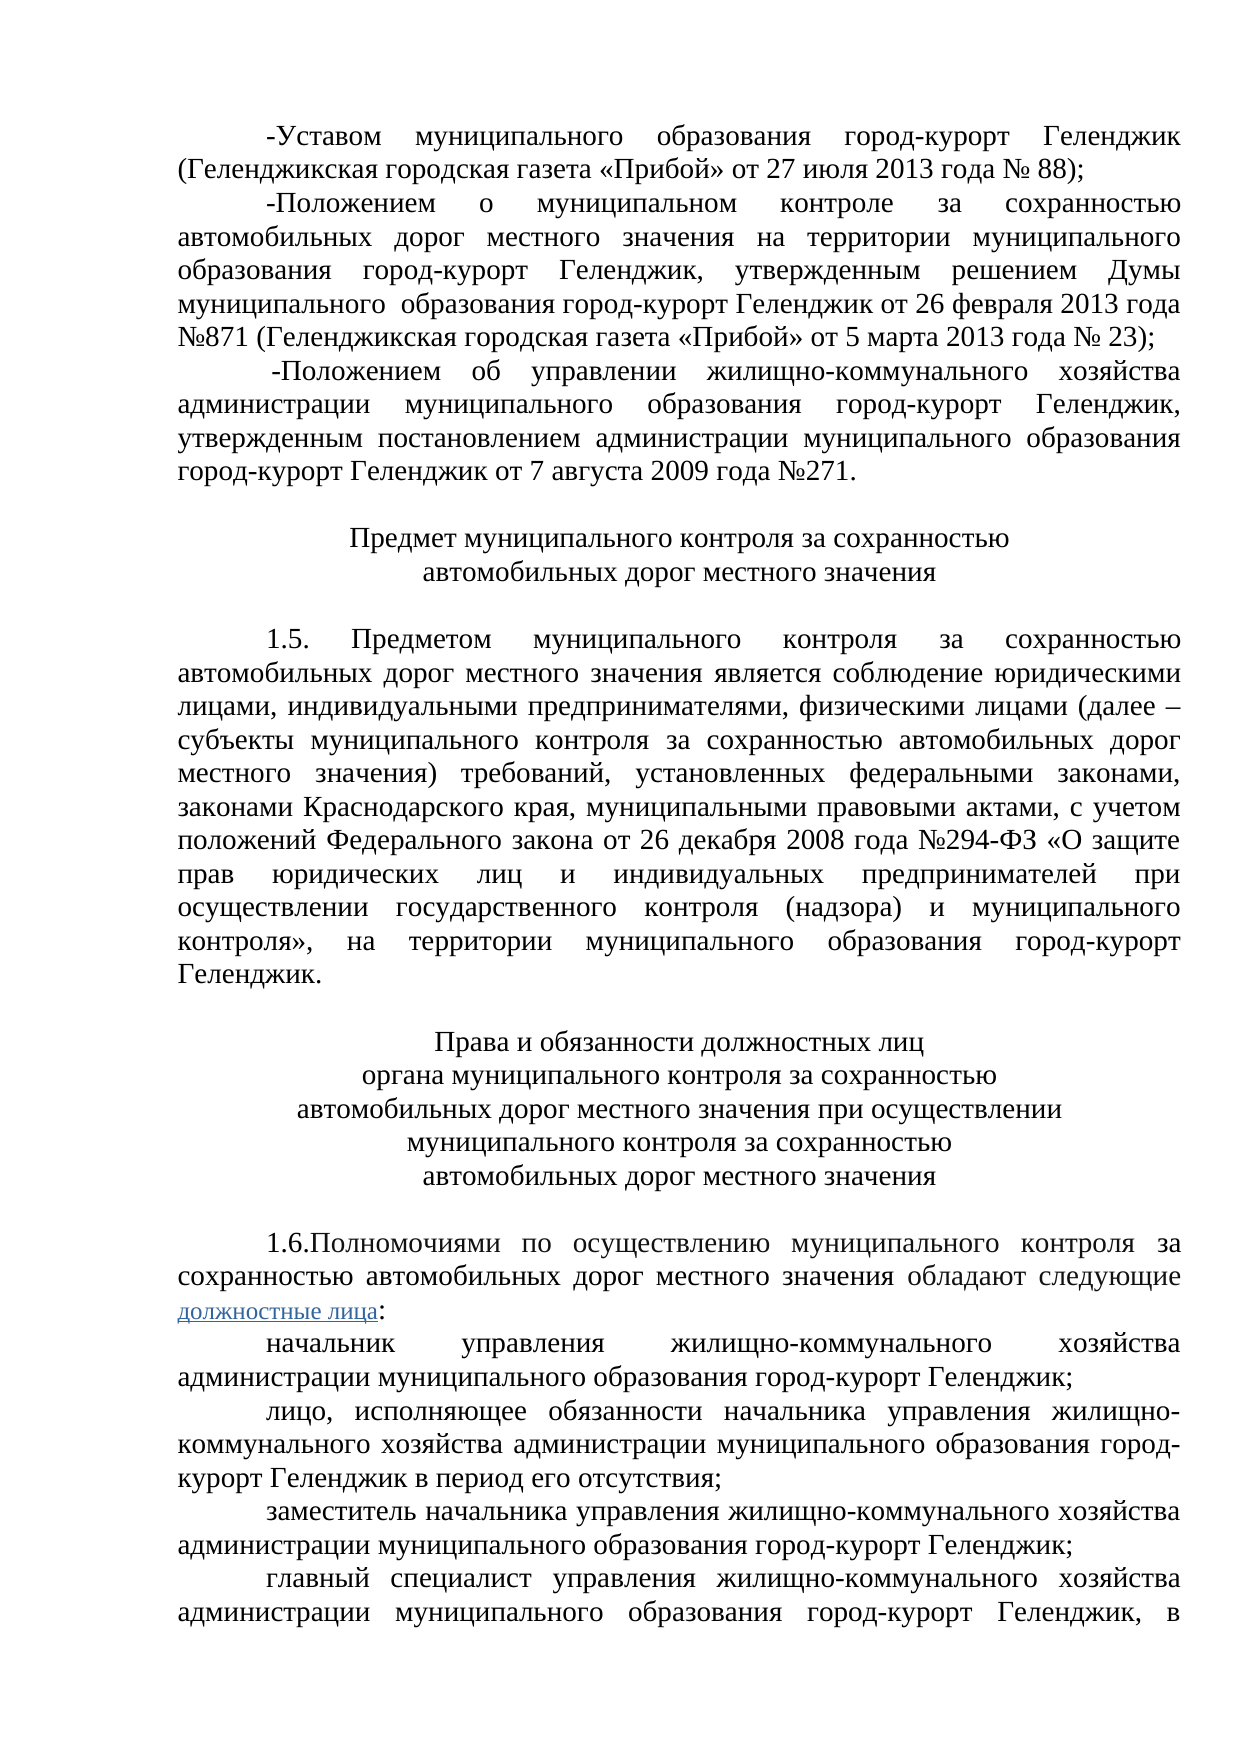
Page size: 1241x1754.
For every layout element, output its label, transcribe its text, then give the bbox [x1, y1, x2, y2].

text автомобильных дорог местного значения при осуществлении [177, 1091, 1181, 1124]
text 1.5. Предметом муниципального контроля за сохранностью автомобильных дорог местного значения является соблюдение юридическими лицами, индивидуальными предпринимателями, физическими лицами (далее – субъекты муниципального контроля за сохранностью автомобильных дорог местного значения) требований, установленных федеральными законами, законами Краснодарского края, муниципальными правовыми актами, с учетом положений Федерального закона от 26 декабря 2008 года №294-ФЗ «О защите прав юридических лиц и индивидуальных предпринимателей при осуществлении государственного контроля (надзора) и муниципального контроля», на территории муниципального образования город-курорт Геленджик. [177, 621, 1181, 990]
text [177, 1560, 1181, 1627]
text -Уставом муниципального образования город-курорт Геленджик (Геленджикская городская газета «Прибой» от 27 июля 2013 года № 88); [177, 118, 1181, 185]
text -Положением об управлении жилищно-коммунального хозяйства администрации муниципального образования город-курорт Геленджик, утвержденным постановлением администрации муниципального образования город-курорт Геленджик от 7 августа 2009 года №271. [177, 353, 1181, 487]
text начальник управления жилищно-коммунального хозяйства администрации муниципального образования город-курорт Геленджик; [177, 1326, 1181, 1393]
text Права и обязанности должностных лиц [177, 1024, 1181, 1057]
text -Положением о муниципальном контроле за сохранностью автомобильных дорог местного значения на территории муниципального образования город-курорт Геленджик, утвержденным решением Думы муниципального образования город-курорт Геленджик от 26 февраля 2013 года №871 (Геленджикская городская газета «Прибой» от 5 марта 2013 года № 23); [177, 185, 1181, 353]
text лицо, исполняющее обязанности начальника управления жилищно-коммунального хозяйства администрации муниципального образования город-курорт Геленджик в период его отсутствия; [177, 1393, 1181, 1493]
text заместитель начальника управления жилищно-коммунального хозяйства администрации муниципального образования город-курорт Геленджик; [177, 1493, 1181, 1560]
text автомобильных дорог местного значения [177, 1158, 1181, 1191]
text 1.6.Полномочиями по осуществлению муниципального контроля за сохранностью автомобильных дорог местного значения обладают следующие должностные лица: [177, 1225, 1181, 1326]
text Предмет муниципального контроля за сохранностью [177, 521, 1181, 554]
text автомобильных дорог местного значения [177, 554, 1181, 588]
text муниципального контроля за сохранностью [177, 1124, 1181, 1158]
text органа муниципального контроля за сохранностью [177, 1057, 1181, 1091]
